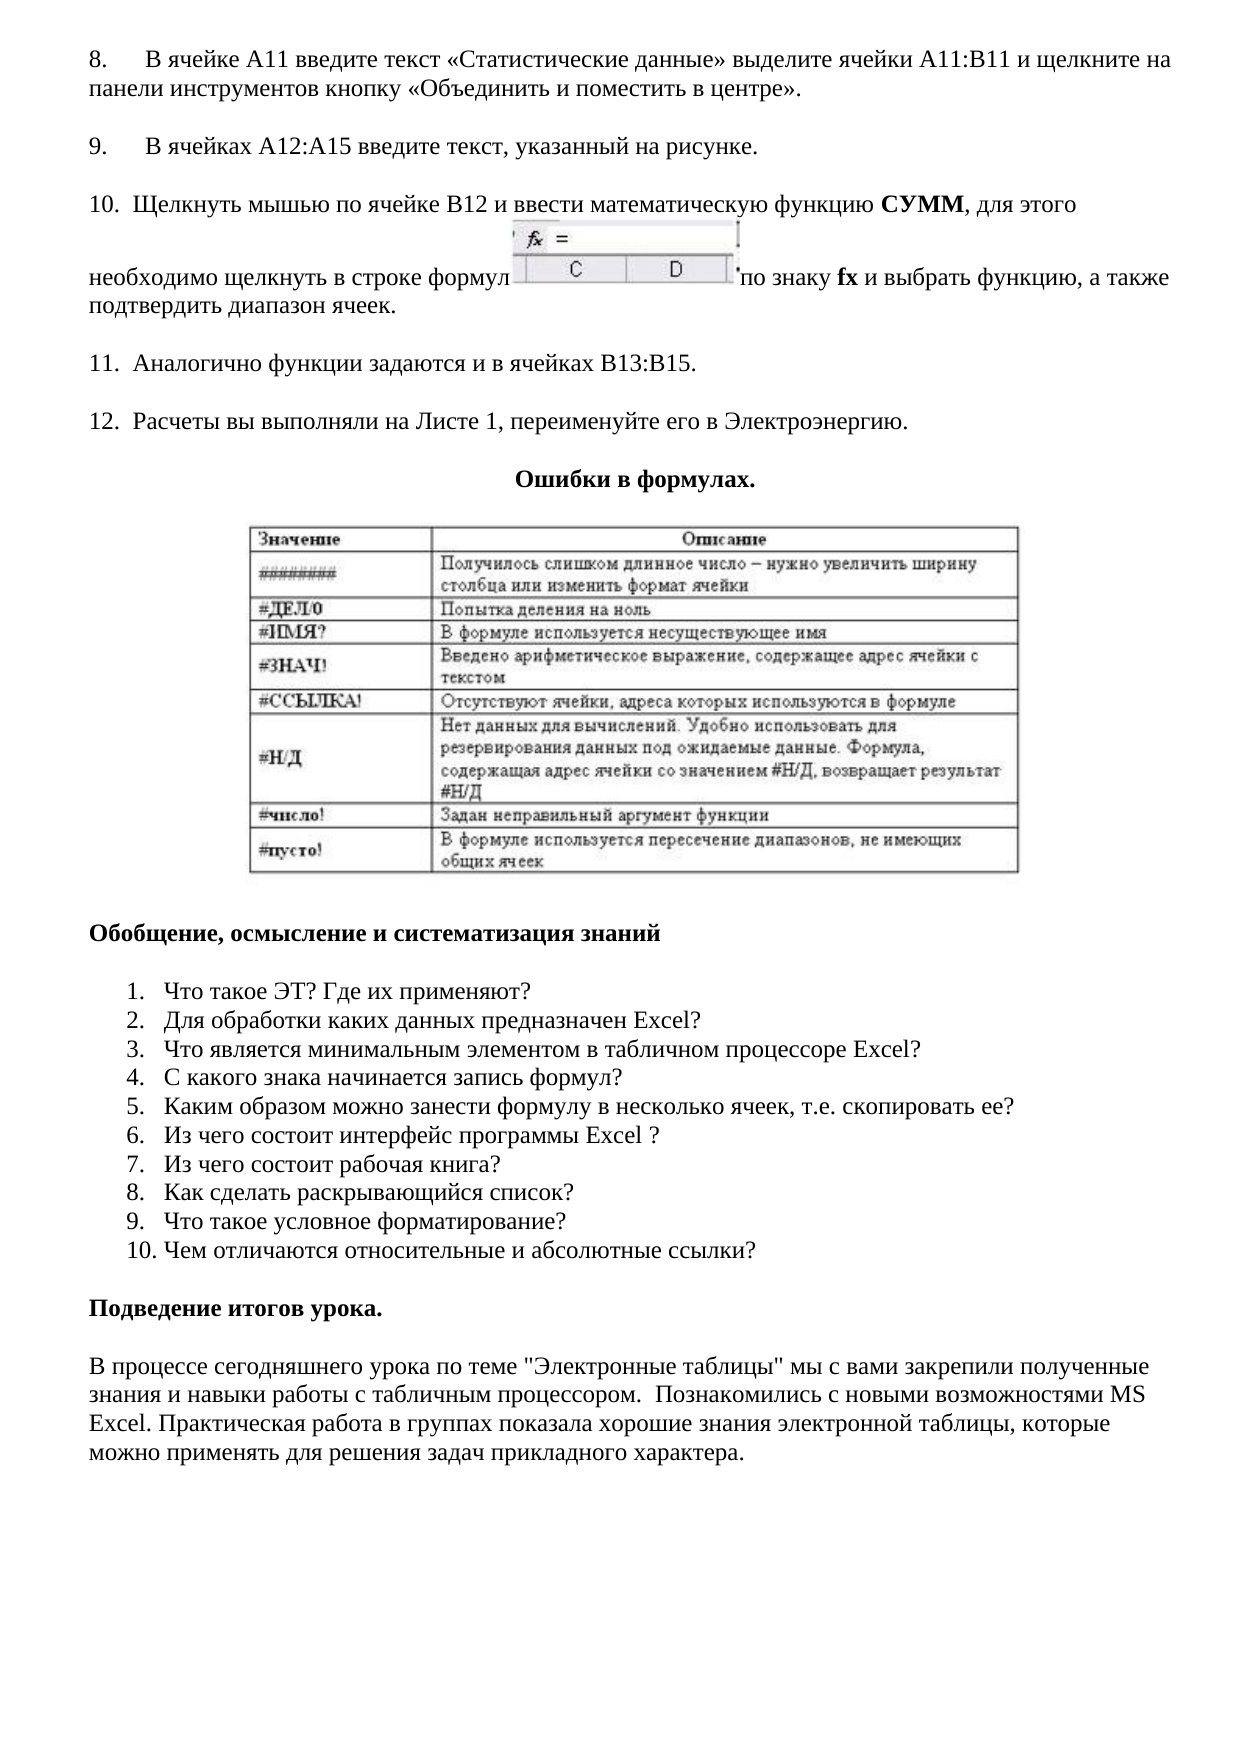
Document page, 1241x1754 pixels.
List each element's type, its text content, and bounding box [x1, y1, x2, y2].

list Каким образом можно занести формулу в несколько ячеек, т.е. скопировать ее? [126, 1091, 1181, 1120]
list Что такое условное форматирование? [126, 1206, 1181, 1235]
list Что является минимальным элементом в табличном процессоре Excel? [126, 1034, 1181, 1062]
list Чем отличаются относительные и абсолютные ссылки? [126, 1235, 1181, 1264]
text Ошибки в формулах. [89, 464, 1181, 493]
text В процессе сегодняшнего урока по теме "Электронные таблицы" мы с вами закрепили полученные знания и навыки работы с табличным процессором. Познакомились с новыми возможностями MS Excel. Практическая работа в группах показала хорошие знания электронной таблицы, которые можно применять для решения задач прикладного характера. [89, 1351, 1181, 1466]
text 10. Щелкнуть мышью по ячейке B12 и ввести математическую функцию СУММ, для этого необходимо щелкнуть в строке формулпо знаку fx и выбрать функцию, а также подтвердить диапазон ячеек. [89, 189, 1181, 319]
list Как сделать раскрывающийся список? [126, 1177, 1181, 1206]
list С какого знака начинается запись формул? [126, 1062, 1181, 1091]
text Обобщение, осмысление и систематизация знаний [89, 918, 1181, 947]
picture [510, 217, 740, 285]
text 9. В ячейках A12:A15 введите текст, указанный на рисунке. [89, 131, 1181, 160]
text Подведение итогов урока. [89, 1293, 1181, 1322]
list Для обработки каких данных предназначен Excel? [126, 1005, 1181, 1034]
picture [245, 522, 1025, 890]
text 12. Расчеты вы выполняли на Листе 1, переименуйте его в Электроэнергию. [89, 406, 1181, 435]
list Что такое ЭТ? Где их применяют? [126, 976, 1181, 1005]
list Из чего состоит интерфейс программы Excel ? [126, 1120, 1181, 1149]
list Из чего состоит рабочая книга? [126, 1149, 1181, 1177]
text 11. Аналогично функции задаются и в ячейках B13:B15. [89, 348, 1181, 377]
text 8. В ячейке А11 введите текст «Статистические данные» выделите ячейки A11:B11 и щелкните на панели инструментов кнопку «Объединить и поместить в центре». [89, 44, 1181, 102]
